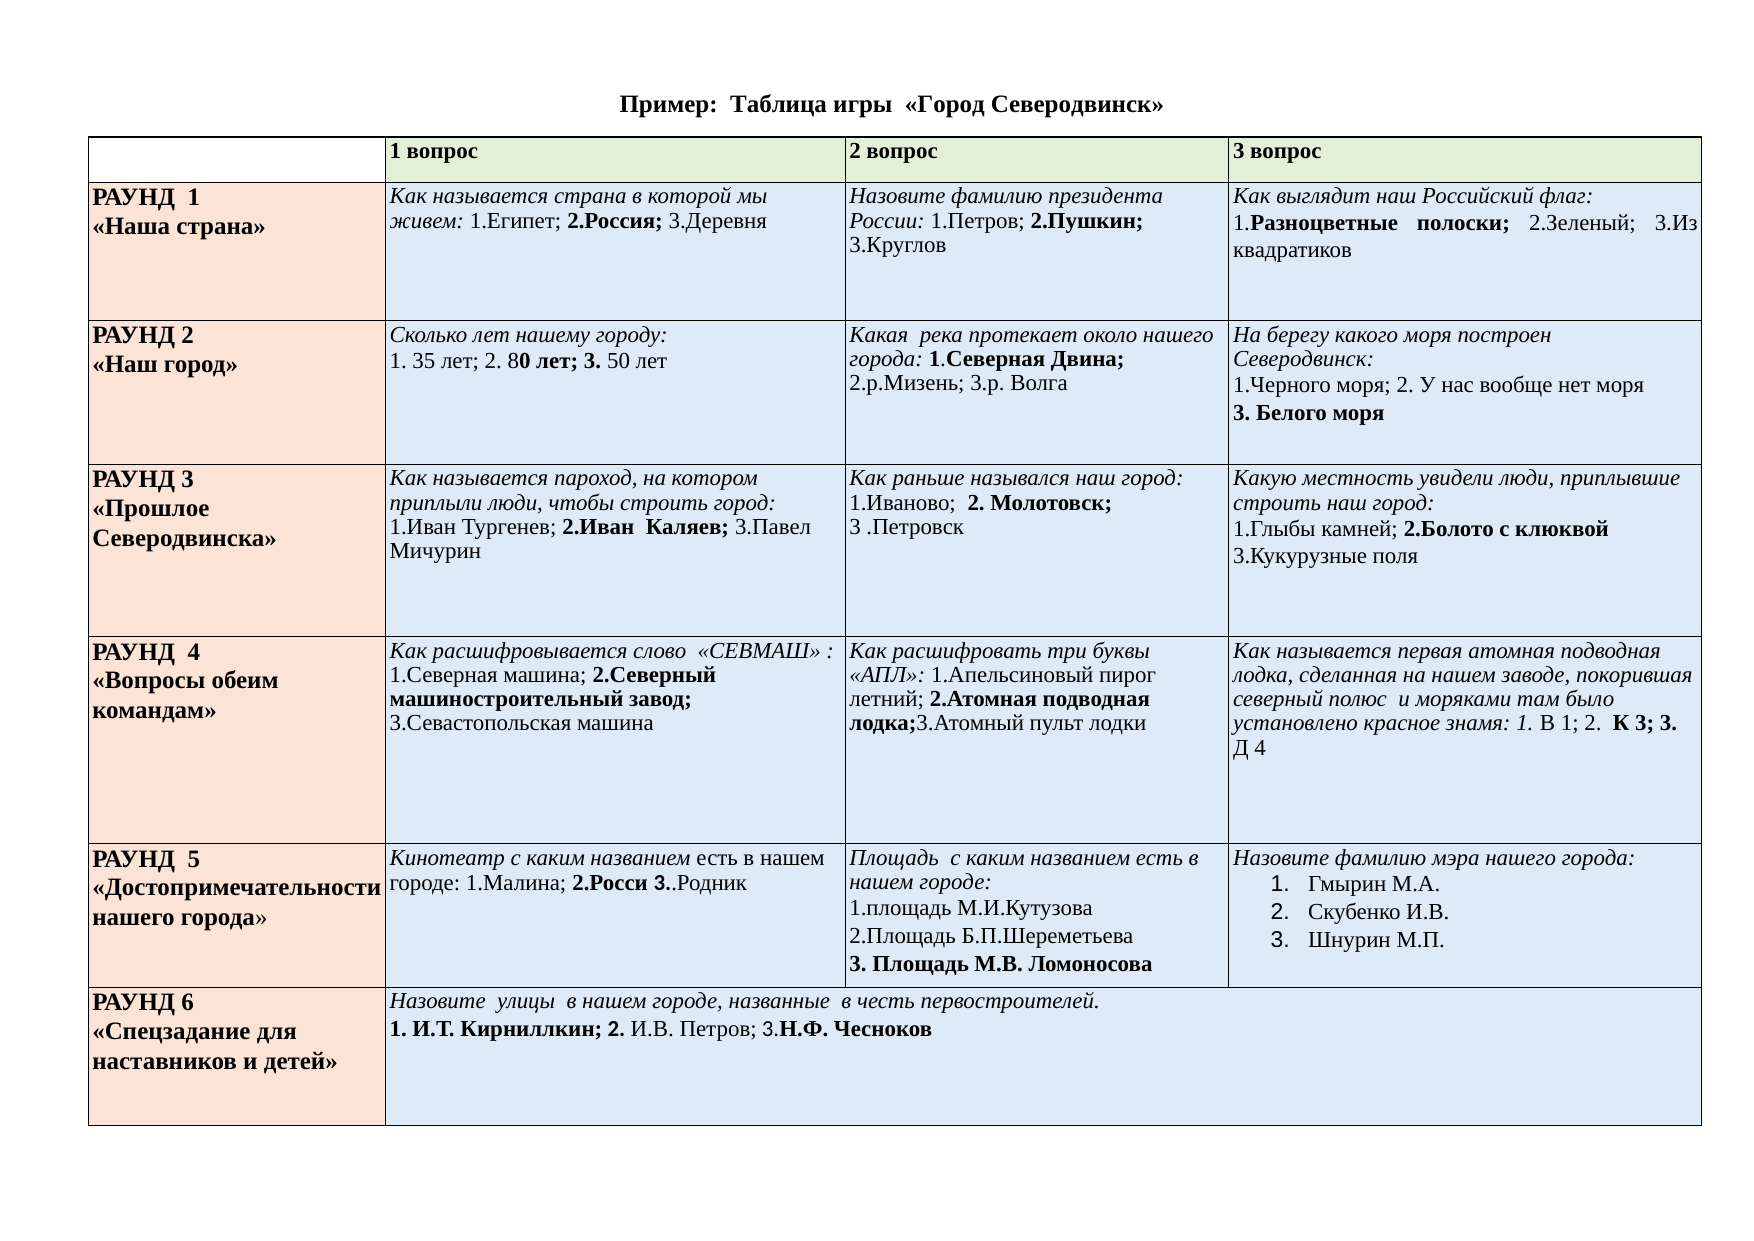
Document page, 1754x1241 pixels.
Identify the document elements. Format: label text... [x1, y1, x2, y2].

table_cell Назовите фамилию президента России: 1.Петров; 2.Пушкин; 3.Круглов [846, 183, 1228, 320]
table_cell Назовите улицы в нашем городе, названные в честь первостроителей. 1. И.Т. Кирниллкин; 2. И.В. Петров; 3.Н.Ф. Чесноков [386, 988, 1701, 1125]
table_cell РАУНД 4 «Вопросы обеим командам» [89, 637, 385, 843]
table_cell Площадь с каким названием есть в нашем городе: 1.площадь М.И.Кутузова 2.Площадь Б.П.Шереметьева 3. Площадь М.В. Ломоносова [846, 844, 1228, 987]
table_cell РАУНД 1 «Наша страна» [89, 183, 385, 320]
table_cell Как расшифровывается слово «СЕВМАШ» : 1.Северная машина; 2.Северный машиностроительный завод; 3.Севастопольская машина [386, 637, 845, 843]
table_cell РАУНД 5 «Достопримечательности нашего города» [89, 844, 385, 987]
table_cell Кинотеатр с каким названием есть в нашем городе: 1.Малина; 2.Росси 3..Родник [386, 844, 845, 987]
table_cell Какая река протекает около нашего города: 1.Северная Двина; 2.р.Мизень; 3.р. Волга [846, 321, 1228, 464]
table_cell Как называется пароход, на котором приплыли люди, чтобы строить город: 1.Иван Тургенев; 2.Иван Каляев; 3.Павел Мичурин [386, 465, 845, 636]
table_header 1 вопрос [386, 138, 845, 182]
table_cell Как называется страна в которой мы живем: 1.Египет; 2.Россия; 3.Деревня [386, 183, 845, 320]
table_cell Сколько лет нашему городу: 1. 35 лет; 2. 80 лет; 3. 50 лет [386, 321, 845, 464]
table_cell На берегу какого моря построен Северодвинск: 1.Черного моря; 2. У нас вообще нет моря 3. Белого моря [1229, 321, 1701, 464]
table_cell Как расшифровать три буквы «АПЛ»: 1.Апельсиновый пирог летний; 2.Атомная подводная лодка;3.Атомный пульт лодки [846, 637, 1228, 843]
table_header [89, 138, 385, 182]
table_cell РАУНД 3 «Прошлое Северодвинска» [89, 465, 385, 636]
table_cell Назовите фамилию мэра нашего города: Гмырин М.А. Скубенко И.В. Шнурин М.П. [1229, 844, 1701, 987]
table_cell Как раньше назывался наш город: 1.Иваново; 2. Молотовск; 3 .Петровск [846, 465, 1228, 636]
table_cell Как выглядит наш Российский флаг: 1.Разноцветные полоски; 2.Зеленый; 3.Из квадратиков [1229, 183, 1701, 320]
table_cell Какую местность увидели люди, приплывшие строить наш город: 1.Глыбы камней; 2.Болото с клюквой 3.Кукурузные поля [1229, 465, 1701, 636]
table_header 2 вопрос [846, 138, 1228, 182]
table_cell РАУНД 2 «Наш город» [89, 321, 385, 464]
table_cell РАУНД 6 «Спецзадание для наставников и детей» [89, 988, 385, 1125]
table_cell Как называется первая атомная подводная лодка, сделанная на нашем заводе, покорившая северный полюс и моряками там было установлено красное знамя: 1. В 1; 2. К 3; 3. Д 4 [1229, 637, 1701, 843]
text Пример: Таблица игры «Город Северодвинск» [89, 89, 1695, 117]
table_header 3 вопрос [1229, 138, 1701, 182]
